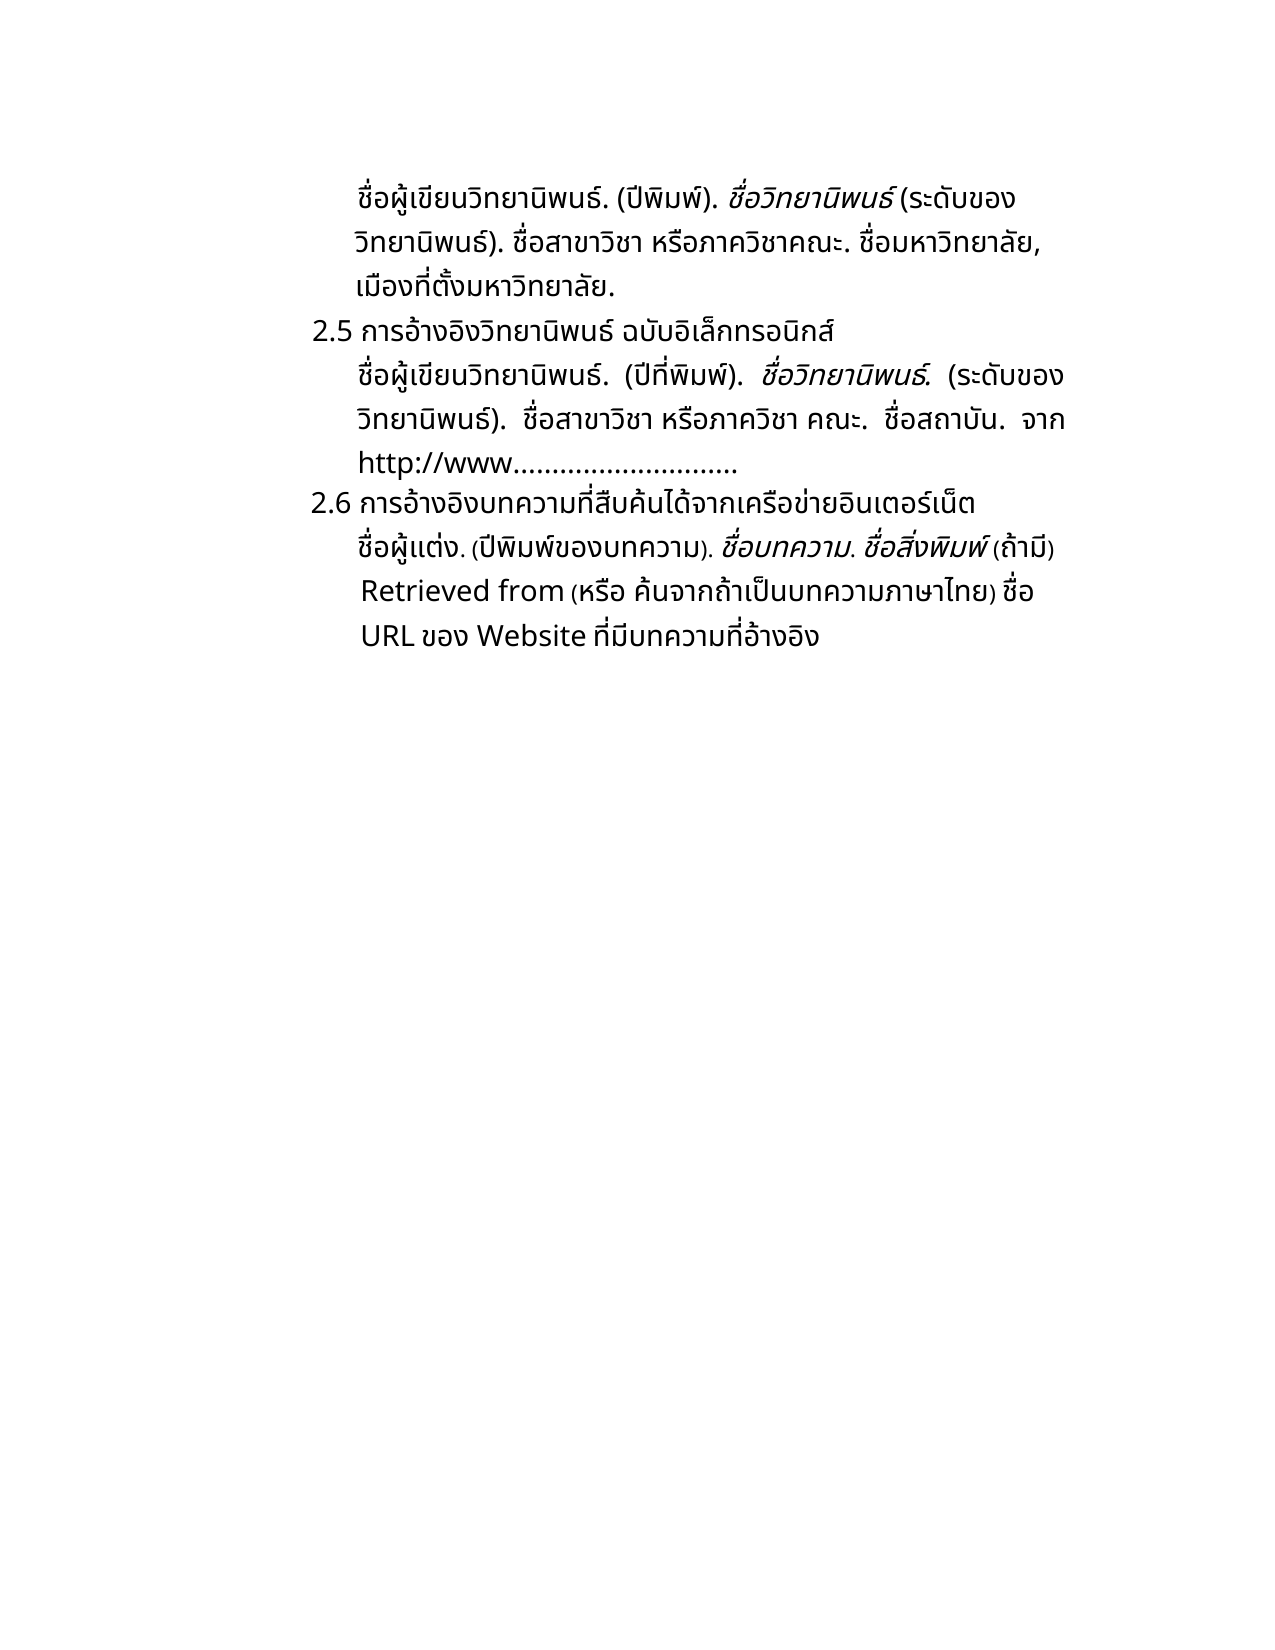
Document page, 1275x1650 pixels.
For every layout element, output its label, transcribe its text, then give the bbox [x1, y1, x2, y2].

text ชื่อผู้แต่ง. (ปีพิมพ์ของบทความ). ชื่อบทความ. ชื่อสิ่งพิมพ์ (ถ้ามี) Retrieved from (หรือ ค้นจากถ้าเป็นบทความภาษาไทย) ชื่อ URLของ Website ที่มีบทความที่อ้างอิง [357, 527, 1098, 659]
text 2.6 การอ้างอิงบทความที่สืบค้นได้จากเครือข่ายอินเตอร์เน็ต [235, 482, 1098, 527]
text ชื่อผู้เขียนวิทยานิพนธ์. (ปีที่พิมพ์). ชื่อวิทยานิพนธ์. (ระดับของวิทยานิพนธ์). ชื่อสาขาวิชา หรือภาควิชา คณะ. ชื่อสถาบัน. จาก http://www............................. [282, 354, 1098, 482]
text 2.5 การอ้างอิงวิทยานิพนธ์ ฉบับอิเล็กทรอนิกส์ [207, 310, 1098, 354]
list ชื่อผู้เขียนวิทยานิพนธ์. (ปีพิมพ์). ชื่อวิทยานิพนธ์ (ระดับของวิทยานิพนธ์). ชื่อสาขาวิชา หรือภาควิชาคณะ. ชื่อมหาวิทยาลัย, เมืองที่ตั้งมหาวิทยาลัย. [355, 177, 1098, 310]
